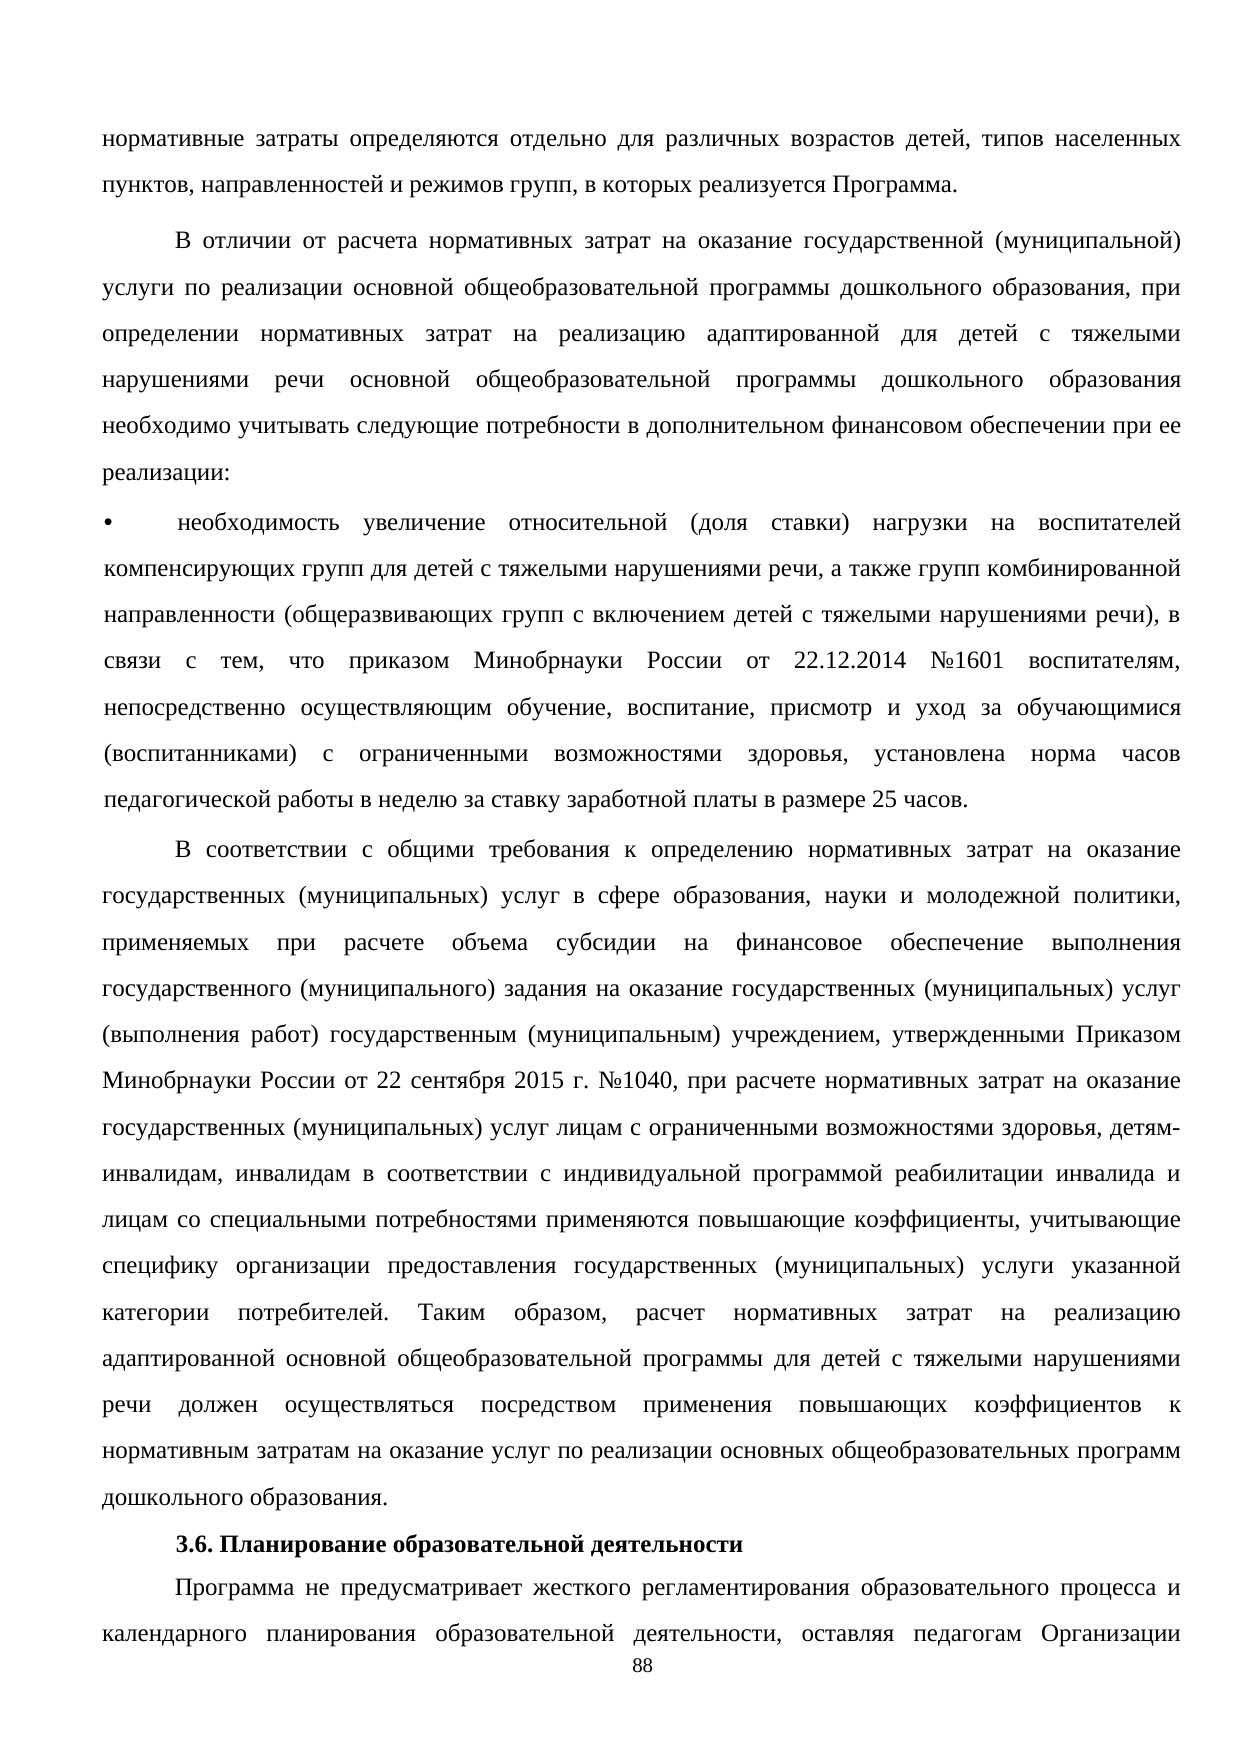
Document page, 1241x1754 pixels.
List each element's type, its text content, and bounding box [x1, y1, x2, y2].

subtitle 3.6. Планирование образовательной деятельности [176, 1529, 1182, 1558]
text В отличии от расчета нормативных затрат на оказание государственной (муниципальной) услуги по реализации основной общеобразовательной программы дошкольного образования, при определении нормативных затрат на реализацию адаптированной для детей с тяжелыми нарушениями речи основной общеобразовательной программы дошкольного образования необходимо учитывать следующие потребности в дополнительном финансовом обеспечении при ее реализации: [102, 225, 1182, 485]
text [102, 1572, 1182, 1647]
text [102, 123, 1182, 198]
text В соответствии с общими требования к определению нормативных затрат на оказание государственных (муниципальных) услуг в сфере образования, науки и молодежной политики, применяемых при расчете объема субсидии на финансовое обеспечение выполнения государственного (муниципального) задания на оказание государственных (муниципальных) услуг (выполнения работ) государственным (муниципальным) учреждением, утвержденными Приказом Минобрнауки России от 22 сентября 2015 г. №1040, при расчете нормативных затрат на оказание государственных (муниципальных) услуг лицам с ограниченными возможностями здоровья, детям-инвалидам, инвалидам в соответствии с индивидуальной программой реабилитации инвалида и лицам со специальными потребностями применяются повышающие коэффициенты, учитывающие специфику организации предоставления государственных (муниципальных) услуги указанной категории потребителей. Таким образом, расчет нормативных затрат на реализацию адаптированной основной общеобразовательной программы для детей с тяжелыми нарушениями речи должен осуществляться посредством применения повышающих коэффициентов к нормативным затратам на оказание услуг по реализации основных общеобразовательных программ дошкольного образования. [102, 834, 1182, 1511]
list необходимость увеличение относительной (доля ставки) нагрузки на воспитателей компенсирующих групп для детей с тяжелыми нарушениями речи, а также групп комбинированной направленности (общеразвивающих групп с включением детей с тяжелыми нарушениями речи), в связи с тем, что приказом Минобрнауки России от 22.12.2014 №1601 воспитателям, непосредственно осуществляющим обучение, воспитание, присмотр и уход за обучающимися (воспитанниками) с ограниченными возможностями здоровья, установлена норма часов педагогической работы в неделю за ставку заработной платы в размере 25 часов. [103, 507, 1182, 813]
